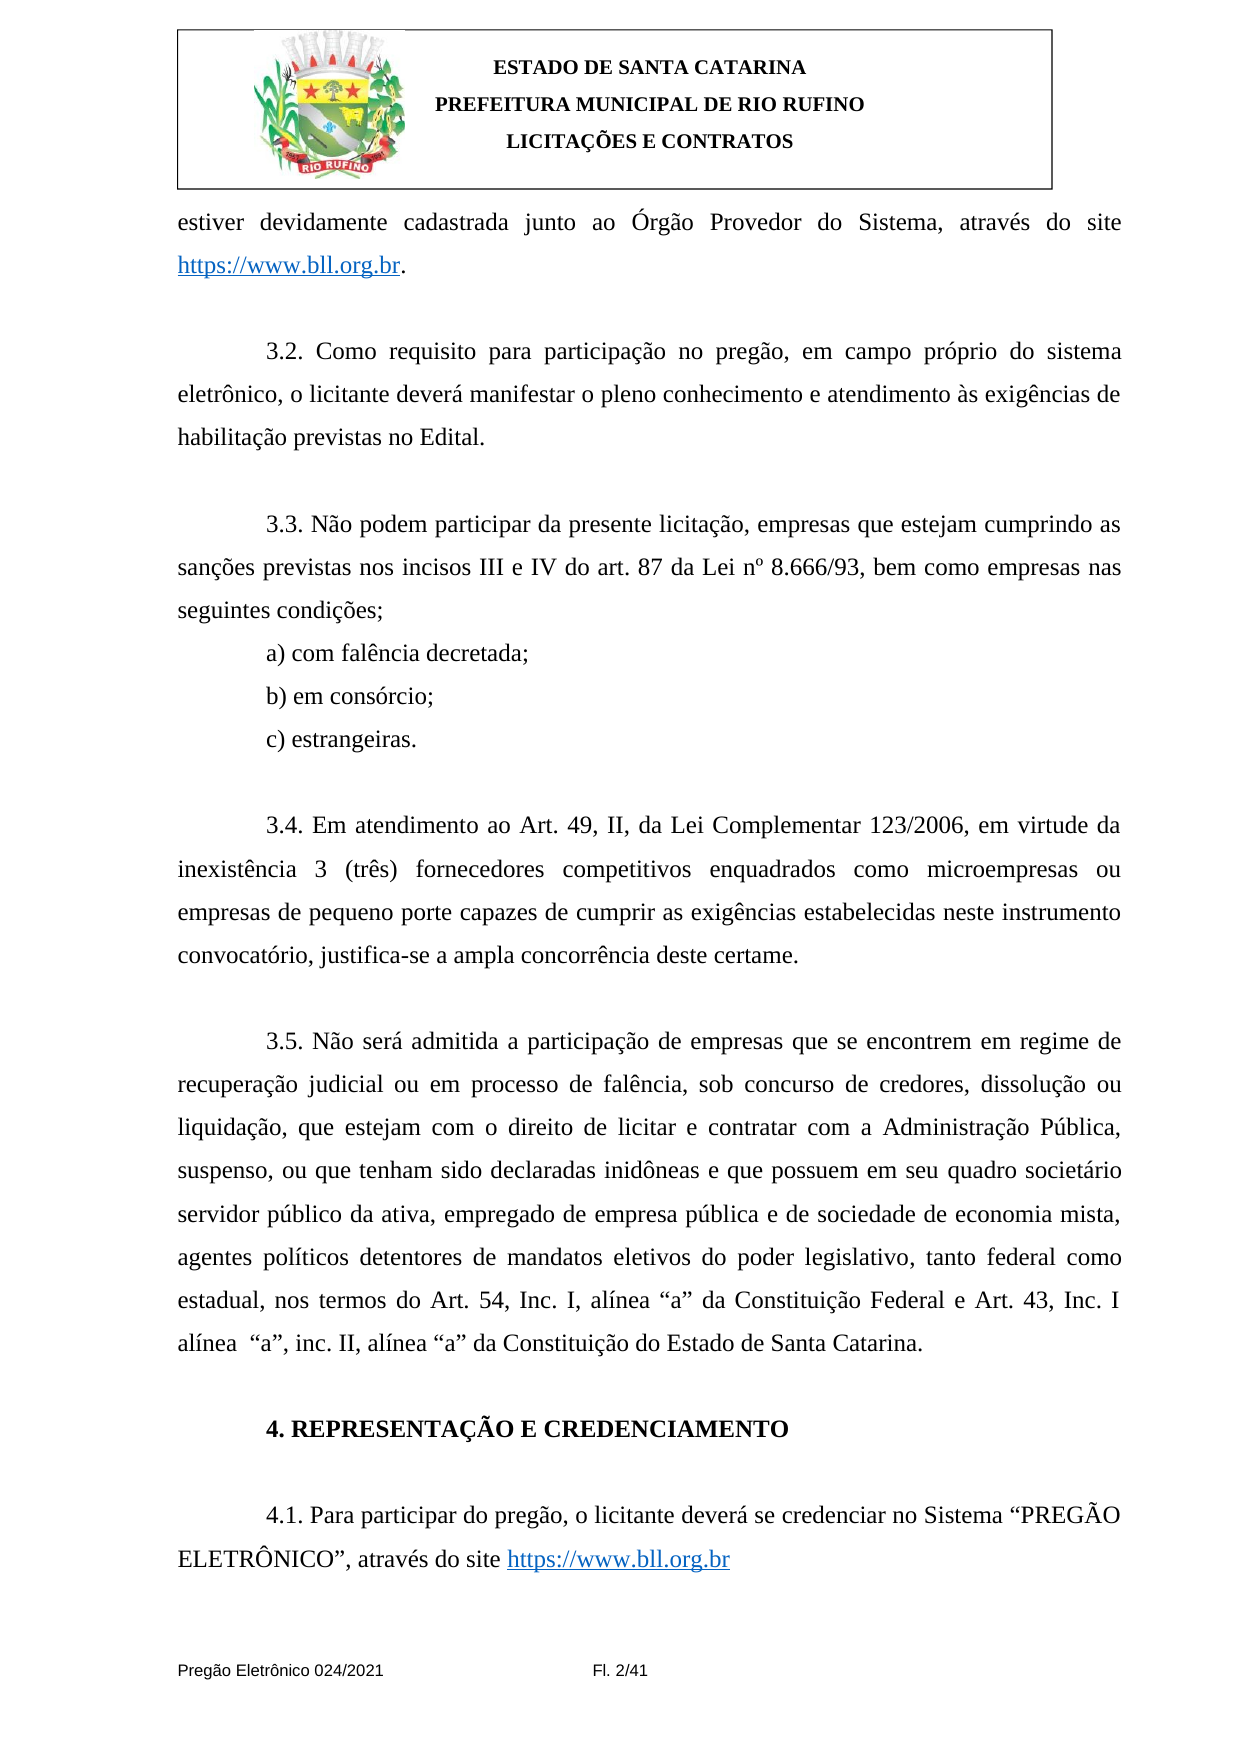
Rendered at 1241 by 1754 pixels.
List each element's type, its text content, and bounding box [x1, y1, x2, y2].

text 3.5. Não será admitida a participação de empresas que se encontrem em regime de recuperação judicial ou em processo de falência, sob concurso de credores, dissolução ou liquidação, que estejam com o direito de licitar e contratar com a Administração Pública, suspenso, ou que tenham sido declaradas inidôneas e que possuem em seu quadro societário servidor público da ativa, empregado de empresa pública e de sociedade de economia mista, agentes políticos detentores de mandatos eletivos do poder legislativo, tanto federal como estadual, nos termos do Art. 54, Inc. I, alínea “a” da Constituição Federal e Art. 43, Inc. I alínea “a”, inc. II, alínea “a” da Constituição do Estado de Santa Catarina. [177, 1026, 1122, 1357]
picture [254, 30, 405, 179]
text c) estrangeiras. [177, 724, 1122, 753]
text 3.2. Como requisito para participação no pregão, em campo próprio do sistema eletrônico, o licitante deverá manifestar o pleno conhecimento e atendimento às exigências de habilitação previstas no Edital. [177, 336, 1122, 451]
text a) com falência decretada; [177, 638, 1122, 667]
text 4. REPRESENTAÇÃO E CREDENCIAMENTO [177, 1414, 1122, 1443]
text b) em consórcio; [177, 681, 1122, 710]
text 4.1. Para participar do pregão, o licitante deverá se credenciar no Sistema “PREGÃO ELETRÔNICO”, através do site https://www.bll.org.br [177, 1501, 1122, 1572]
text 3.3. Não podem participar da presente licitação, empresas que estejam cumprindo as sanções previstas nos incisos III e IV do art. 87 da Lei nº 8.666/93, bem como empresas nas seguintes condições; [177, 509, 1122, 624]
text 3.4. Em atendimento ao Art. 49, II, da Lei Complementar 123/2006, em virtude da inexistência 3 (três) fornecedores competitivos enquadrados como microempresas ou empresas de pequeno porte capazes de cumprir as exigências estabelecidas neste instrumento convocatório, justifica-se a ampla concorrência deste certame. [177, 811, 1122, 969]
